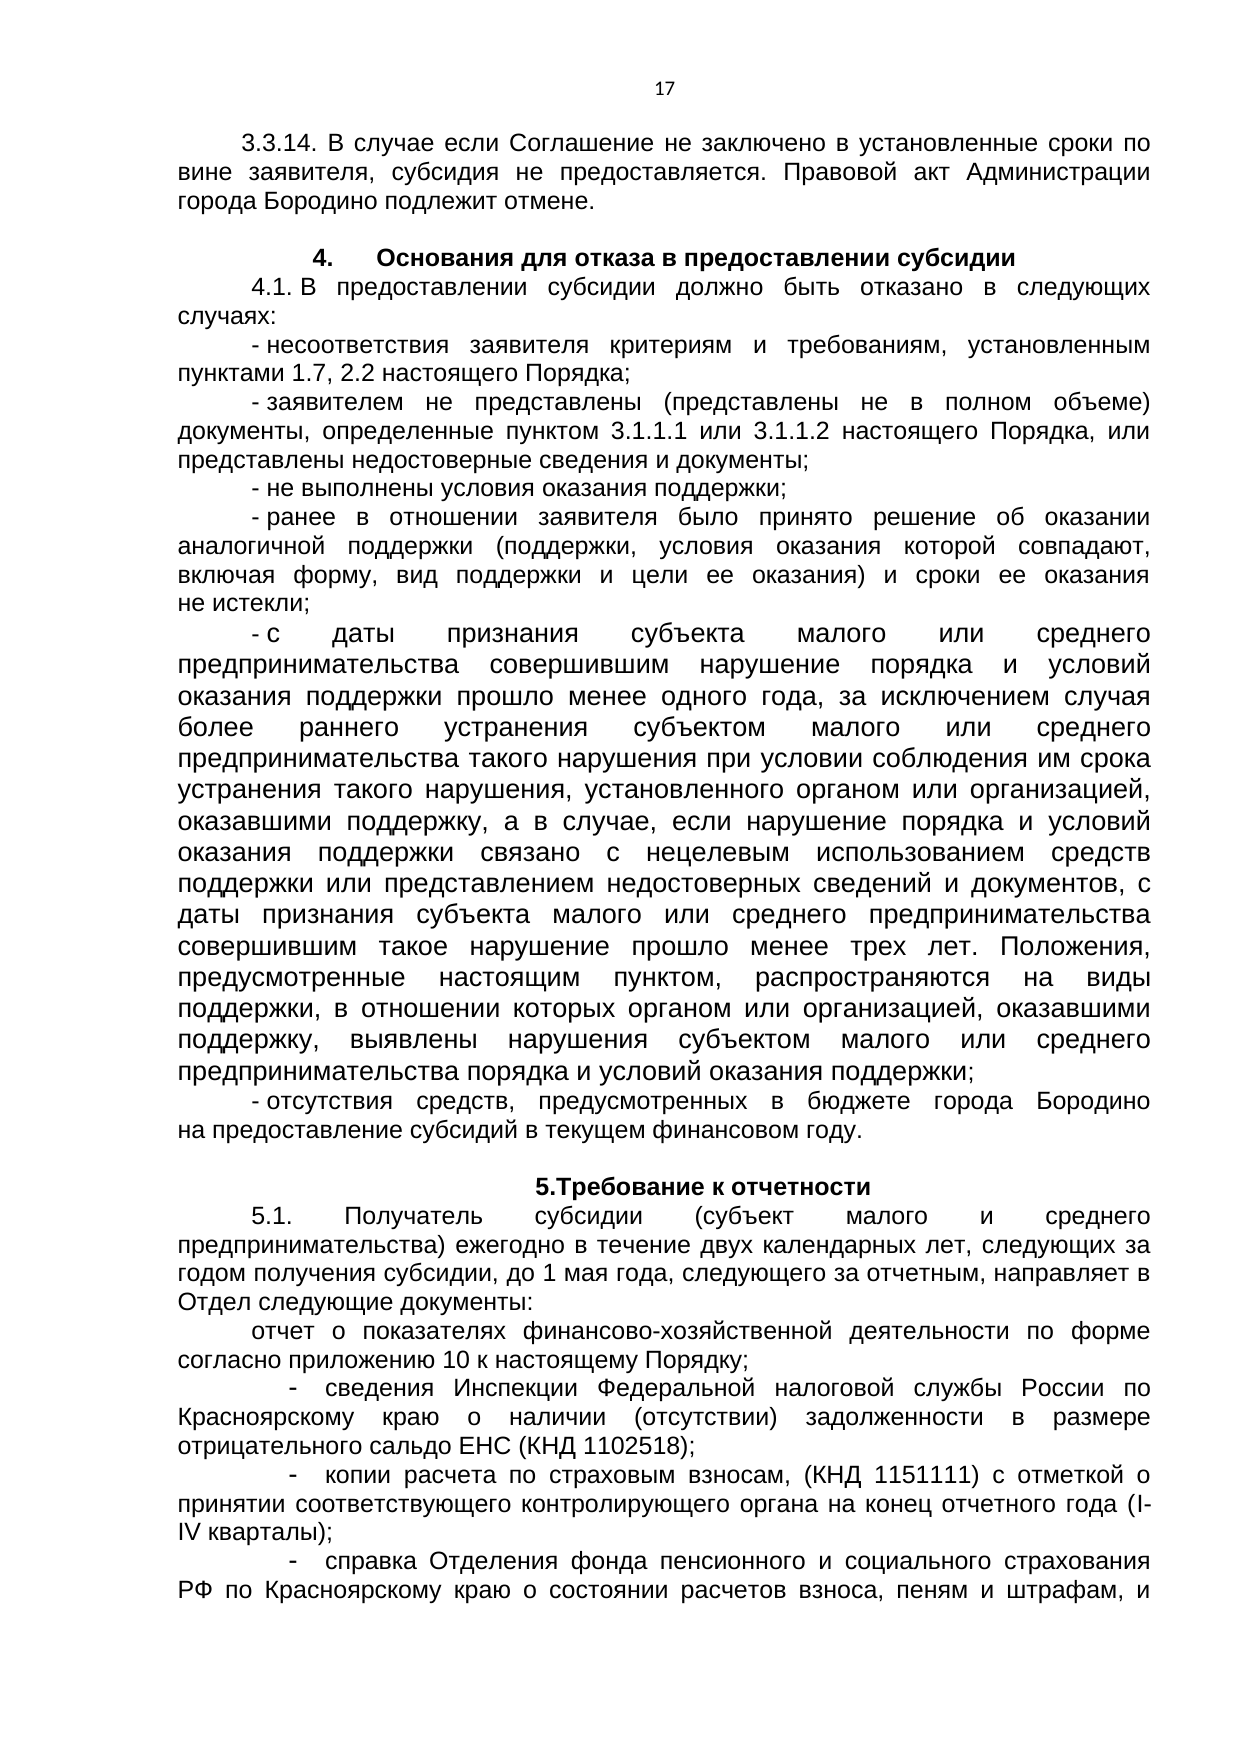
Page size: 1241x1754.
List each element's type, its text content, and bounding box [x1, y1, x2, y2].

text - с даты признания субъекта малого или среднего предпринимательства совершившим нарушение порядка и условий оказания поддержки прошло менее одного года, за исключением случая более раннего устранения субъектом малого или среднего предпринимательства такого нарушения при условии соблюдения им срока устранения такого нарушения, установленного органом или организацией, оказавшими поддержку, а в случае, если нарушение порядка и условий оказания поддержки связано с нецелевым использованием средств поддержки или представлением недостоверных сведений и документов, с даты признания субъекта малого или среднего предпринимательства совершившим такое нарушение прошло менее трех лет. Положения, предусмотренные настоящим пунктом, распространяются на виды поддержки, в отношении которых органом или организацией, оказавшими поддержку, выявлены нарушения субъектом малого или среднего предпринимательства порядка и условий оказания поддержки; [177, 617, 1152, 1086]
list 5.Требование к отчетности [255, 1172, 1152, 1201]
text - отсутствия средств, предусмотренных в бюджете города Бородино на предоставление субсидий в текущем финансовом году. [177, 1086, 1152, 1143]
text - не выполнены условия оказания поддержки; [177, 473, 1152, 502]
list сведения Инспекции Федеральной налоговой службы России по Красноярскому краю о наличии (отсутствии) задолженности в размере отрицательного сальдо ЕНС (КНД 1102518); [177, 1373, 1152, 1460]
text 5.1. Получатель субсидии (субъект малого и среднего предпринимательства) ежегодно в течение двух календарных лет, следующих за годом получения субсидии, до 1 мая года, следующего за отчетным, направляет в Отдел следующие документы: [177, 1201, 1152, 1316]
text - заявителем не представлены (представлены не в полном объеме) документы, определенные пунктом 3.1.1.1 или 3.1.1.2 настоящего Порядка, или представлены недостоверные сведения и документы; [177, 387, 1152, 473]
text 3.3.14. В случае если Соглашение не заключено в установленные сроки по вине заявителя, субсидия не предоставляется. Правовой акт Администрации города Бородино подлежит отмене. [177, 128, 1152, 215]
text отчет о показателях финансово-хозяйственной деятельности по форме согласно приложению 10 к настоящему Порядку; [177, 1316, 1152, 1373]
list Основания для отказа в предоставлении субсидии [177, 243, 1152, 272]
list копии расчета по страховым взносам, (КНД 1151111) с отметкой о принятии соответствующего контролирующего органа на конец отчетного года (I-IV кварталы); [177, 1460, 1152, 1546]
text - несоответствия заявителя критериям и требованиям, установленным пунктами 1.7, 2.2 настоящего Порядка; [177, 330, 1152, 387]
text - ранее в отношении заявителя было принято решение об оказании аналогичной поддержки (поддержки, условия оказания которой совпадают, включая форму, вид поддержки и цели ее оказания) и сроки ее оказания не истекли; [177, 502, 1152, 617]
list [177, 1546, 1152, 1604]
text 4.1. В предоставлении субсидии должно быть отказано в следующих случаях: [177, 272, 1152, 330]
